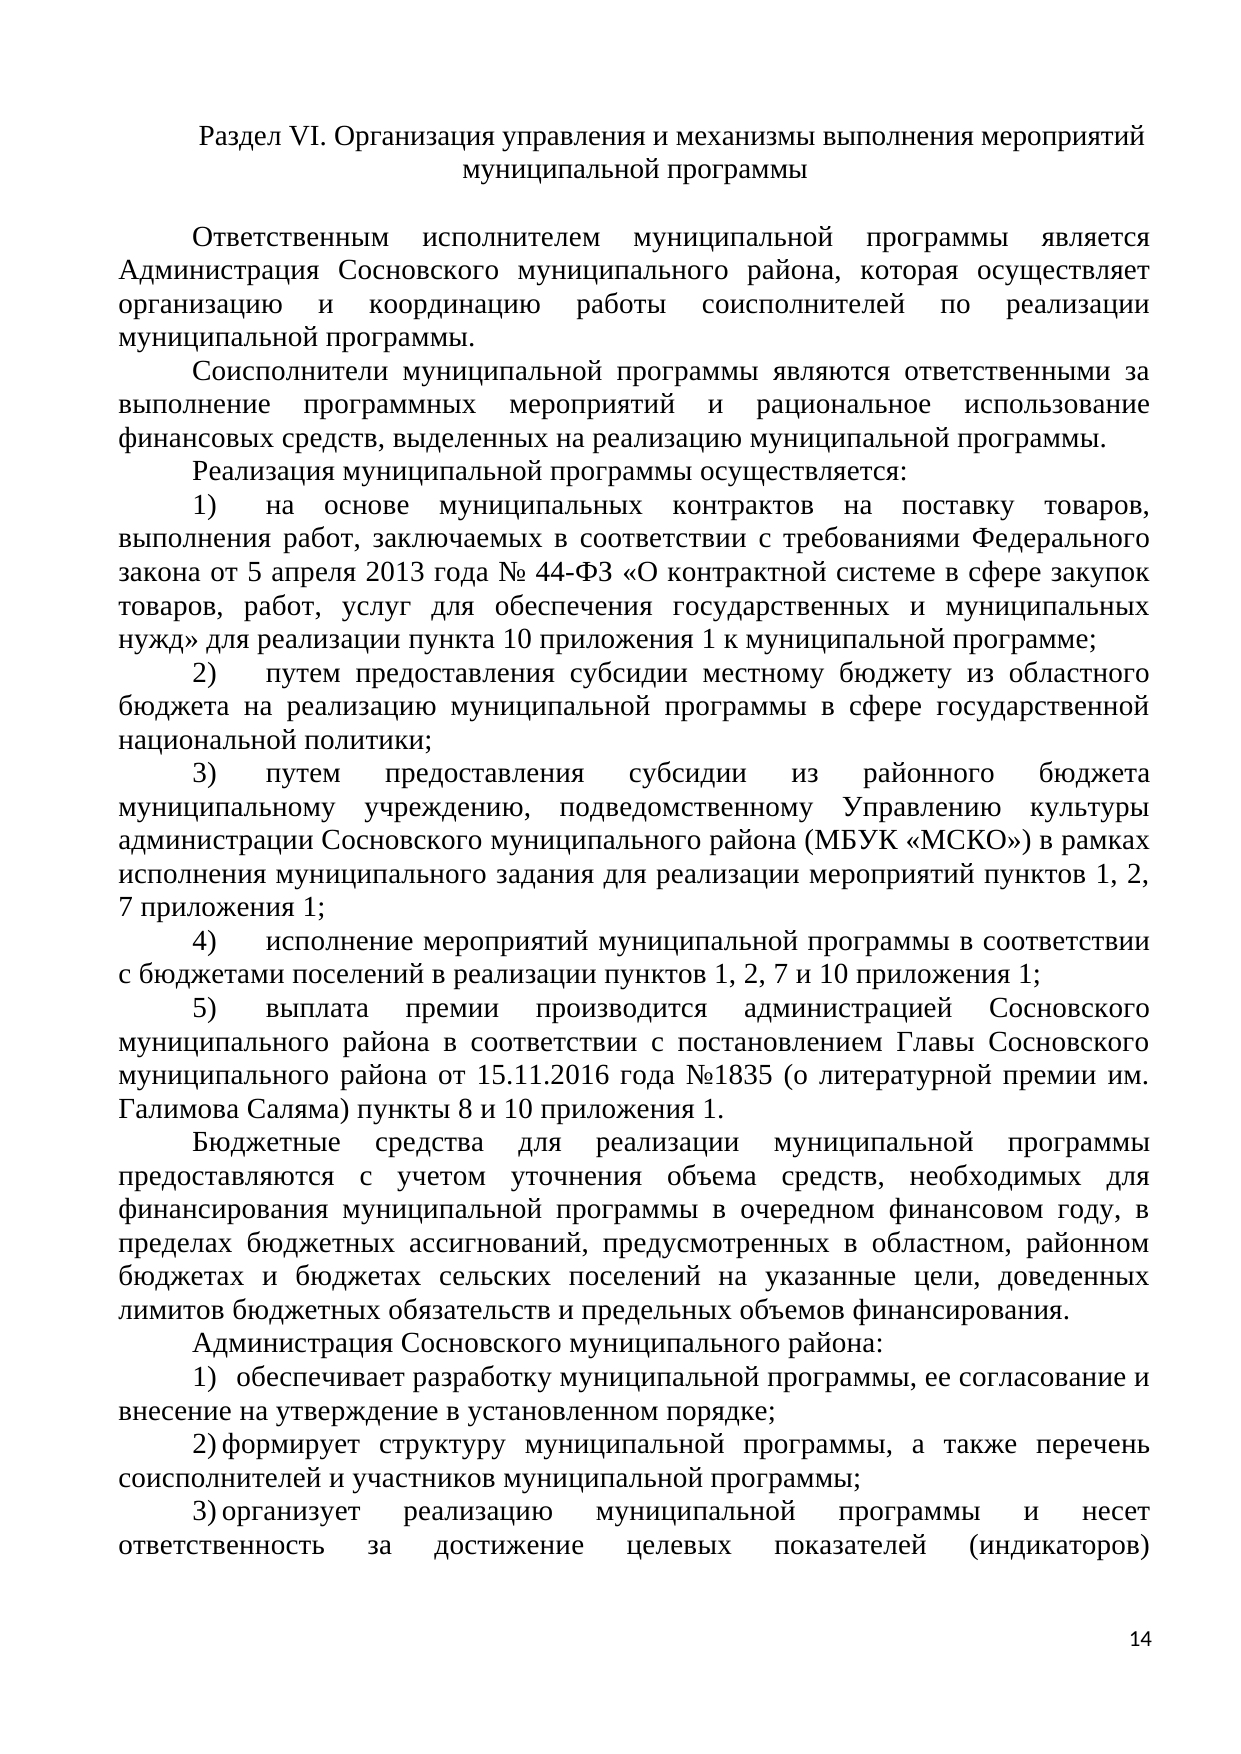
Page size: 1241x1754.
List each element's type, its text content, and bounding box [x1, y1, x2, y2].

list исполнение мероприятий муниципальной программы в соответствии с бюджетами поселений в реализации пунктов 1, 2, 7 и 10 приложения 1; [118, 923, 1152, 990]
list Бюджетные средства для реализации муниципальной программы предоставляются с учетом уточнения объема средств, необходимых для финансирования муниципальной программы в очередном финансовом году, в пределах бюджетных ассигнований, предусмотренных в областном, районном бюджетах и бюджетах сельских поселений на указанные цели, доведенных лимитов бюджетных обязательств и предельных объемов финансирования. [118, 1124, 1152, 1326]
list Администрация Сосновского муниципального района: [118, 1326, 1152, 1359]
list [118, 1493, 1152, 1560]
text Соисполнители муниципальной программы являются ответственными за выполнение программных мероприятий и рациональное использование финансовых средств, выделенных на реализацию муниципальной программы. [118, 353, 1152, 453]
text Реализация муниципальной программы осуществляется: [118, 453, 1152, 487]
list обеспечивает разработку муниципальной программы, ее согласование и внесение на утверждение в установленном порядке; [118, 1359, 1152, 1426]
list на основе муниципальных контрактов на поставку товаров, выполнения работ, заключаемых в соответствии с требованиями Федерального закона от 5 апреля 2013 года № 44-ФЗ «О контрактной системе в сфере закупок товаров, работ, услуг для обеспечения государственных и муниципальных нужд» для реализации пункта 10 приложения 1 к муниципальной программе; [118, 487, 1152, 655]
text Раздел VI. Организация управления и механизмы выполнения мероприятий муниципальной программы [118, 118, 1152, 185]
text Ответственным исполнителем муниципальной программы является Администрация Сосновского муниципального района, которая осуществляет организацию и координацию работы соисполнителей по реализации муниципальной программы. [118, 219, 1152, 353]
list путем предоставления субсидии местному бюджету из областного бюджета на реализацию муниципальной программы в сфере государственной национальной политики; [118, 655, 1152, 755]
list формирует структуру муниципальной программы, а также перечень соисполнителей и участников муниципальной программы; [118, 1426, 1152, 1493]
list путем предоставления субсидии из районного бюджета муниципальному учреждению, подведомственному Управлению культуры администрации Сосновского муниципального района (МБУК «МСКО») в рамках исполнения муниципального задания для реализации мероприятий пунктов 1, 2, 7 приложения 1; [118, 755, 1152, 923]
list выплата премии производится администрацией Сосновского муниципального района в соответствии с постановлением Главы Сосновского муниципального района от 15.11.2016 года №1835 (о литературной премии им. Галимова Саляма) пункты 8 и 10 приложения 1. [118, 990, 1152, 1124]
